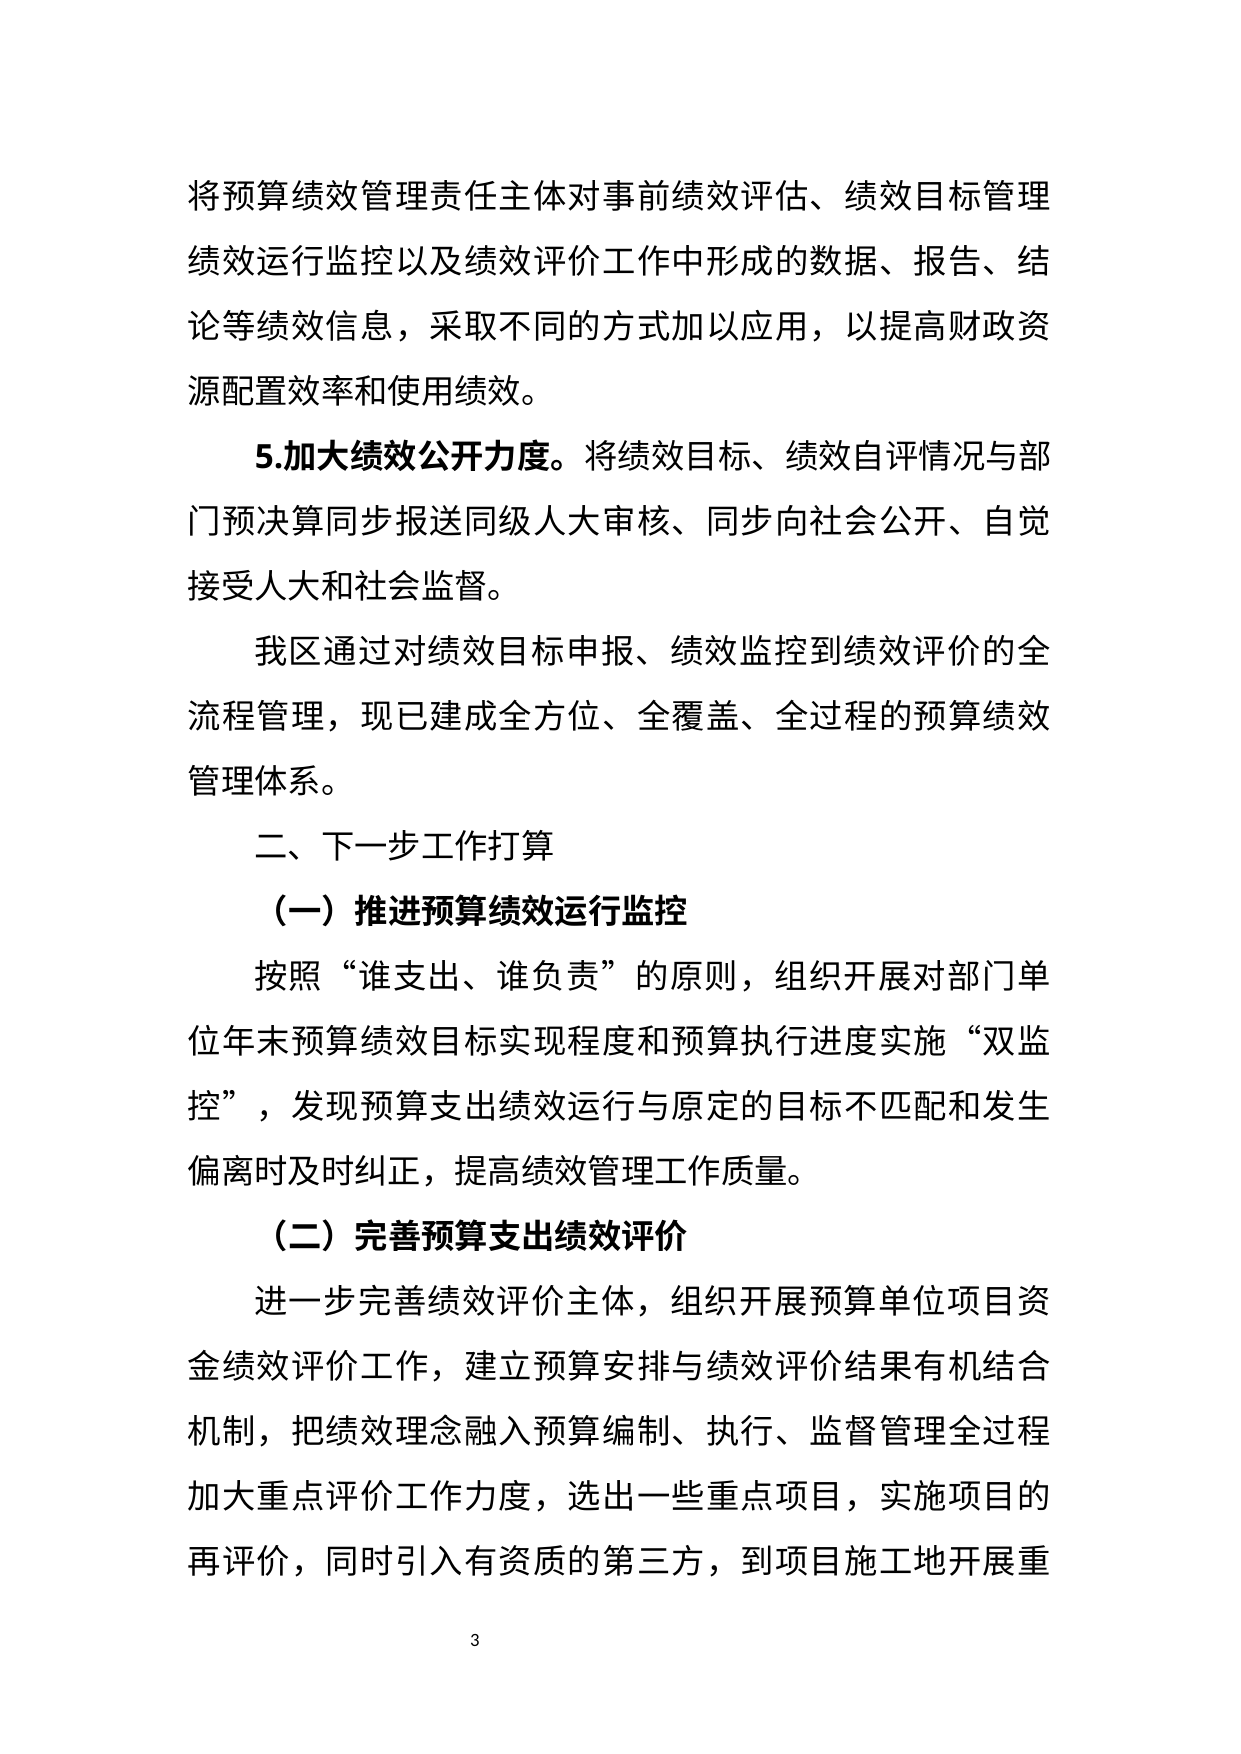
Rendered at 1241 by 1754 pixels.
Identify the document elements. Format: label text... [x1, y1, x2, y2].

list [187, 1267, 1053, 1592]
text 按照“谁支出、谁负责”的原则，组织开展对部门单位年末预算绩效目标实现程度和预算执行进度实施“双监控”，发现预算支出绩效运行与原定的目标不匹配和发生偏离时及时纠正，提高绩效管理工作质量。 [187, 942, 1053, 1202]
list 完善预算支出绩效评价 [187, 1202, 1053, 1267]
list 我区通过对绩效目标申报、绩效监控到绩效评价的全流程管理，现已建成全方位、全覆盖、全过程的预算绩效管理体系。 [187, 617, 1053, 812]
text （一）推进预算绩效运行监控 [187, 877, 1053, 942]
list 5.加大绩效公开力度。将绩效目标、绩效自评情况与部门预决算同步报送同级人大审核、同步向社会公开、自觉接受人大和社会监督。 [187, 422, 1053, 617]
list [187, 162, 1053, 422]
list 二、下一步工作打算 [187, 812, 1053, 877]
